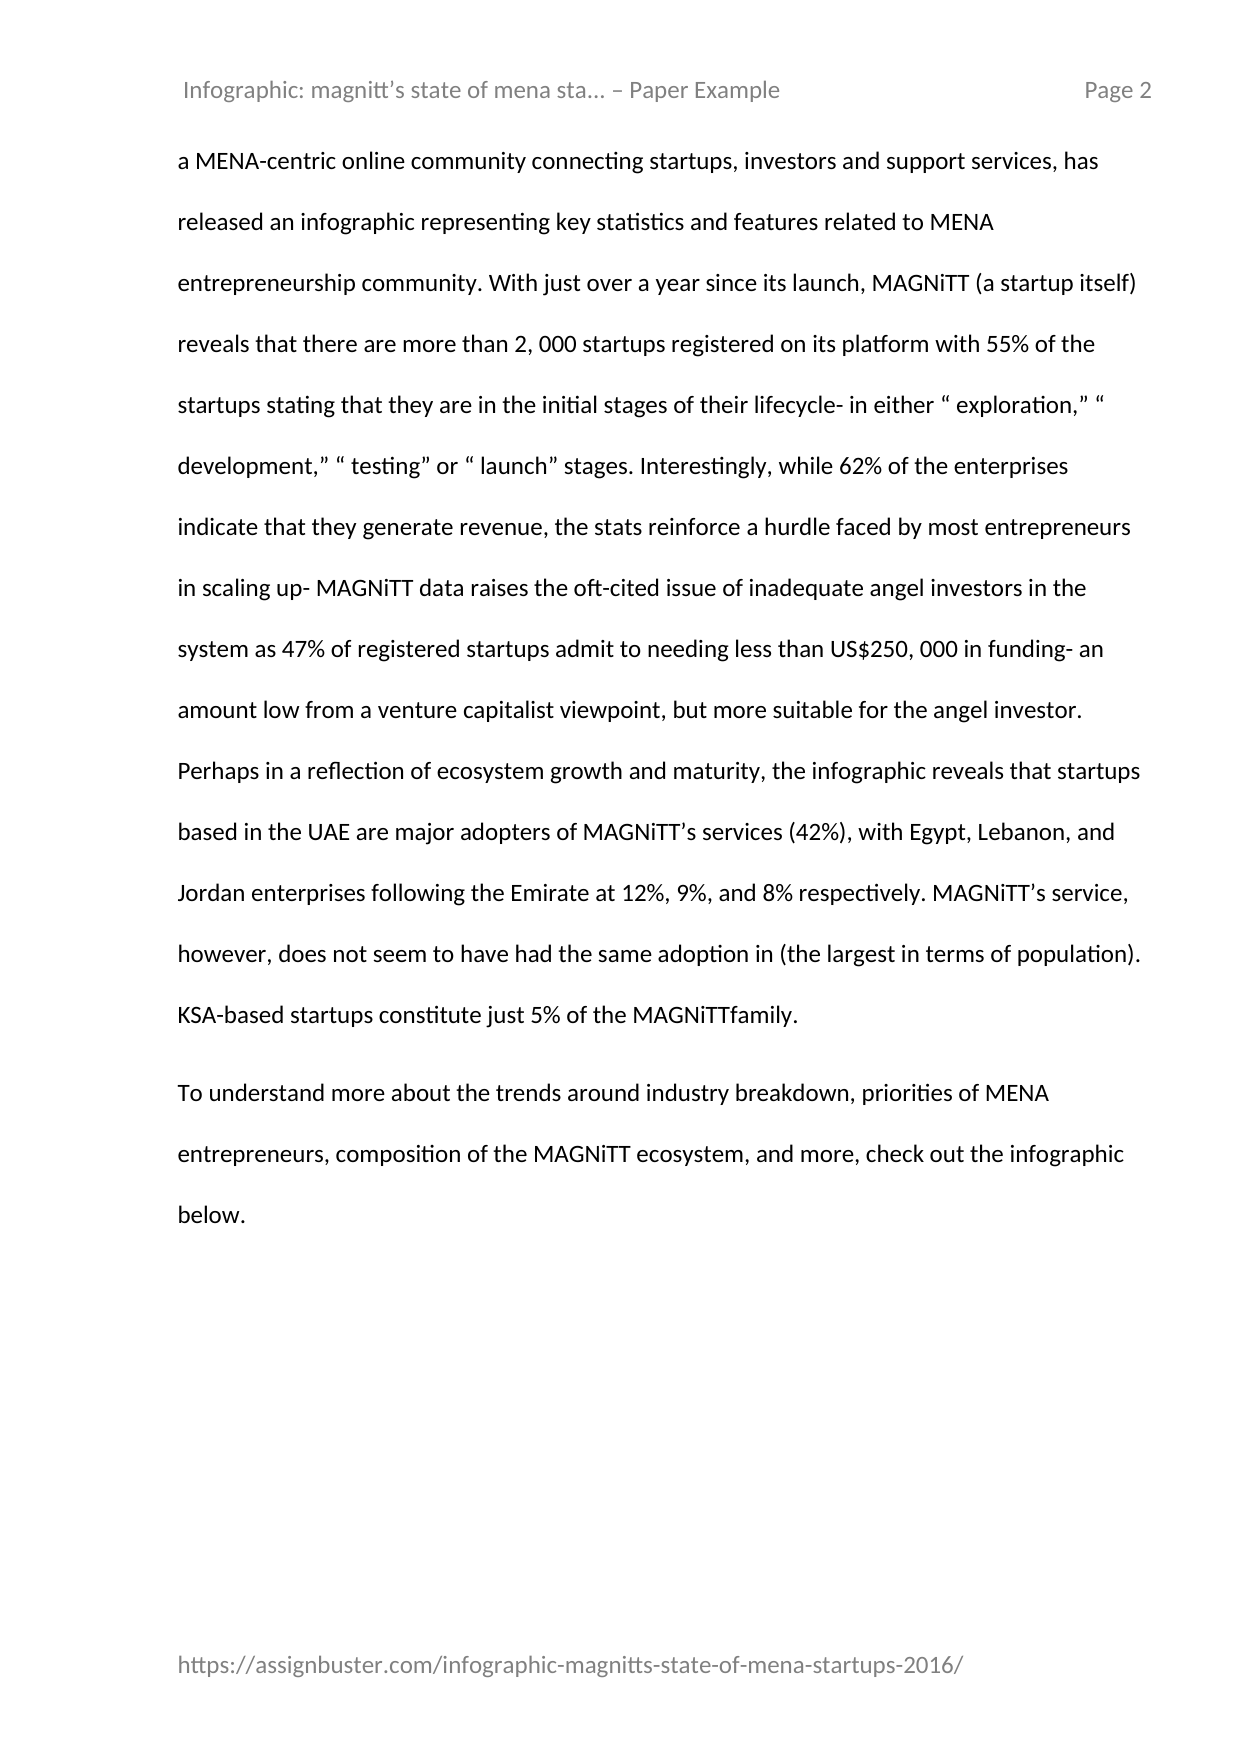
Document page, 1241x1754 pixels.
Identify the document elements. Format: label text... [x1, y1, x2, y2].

text To understand more about the trends around industry breakdown, priorities of MENA entrepreneurs, composition of the MAGNiTT ecosystem, and more, check out the infographic below. [177, 1077, 1152, 1230]
text a MENA-centric online community connecting startups, investors and support services, has released an infographic representing key statistics and features related to MENA entrepreneurship community. With just over a year since its launch, MAGNiTT (a startup itself) reveals that there are more than 2, 000 startups registered on its platform with 55% of the startups stating that they are in the initial stages of their lifecycle- in either “ exploration,” “ development,” “ testing” or “ launch” stages. Interestingly, while 62% of the enterprises indicate that they generate revenue, the stats reinforce a hurdle faced by most entrepreneurs in scaling up- MAGNiTT data raises the oft-cited issue of inadequate angel investors in the system as 47% of registered startups admit to needing less than US$250, 000 in funding- an amount low from a venture capitalist viewpoint, but more suitable for the angel investor. Perhaps in a reflection of ecosystem growth and maturity, the infographic reveals that startups based in the UAE are major adopters of MAGNiTT’s services (42%), with Egypt, Lebanon, and Jordan enterprises following the Emirate at 12%, 9%, and 8% respectively. MAGNiTT’s service, however, does not seem to have had the same adoption in (the largest in terms of population). KSA-based startups constitute just 5% of the MAGNiTTfamily. [177, 145, 1152, 1030]
